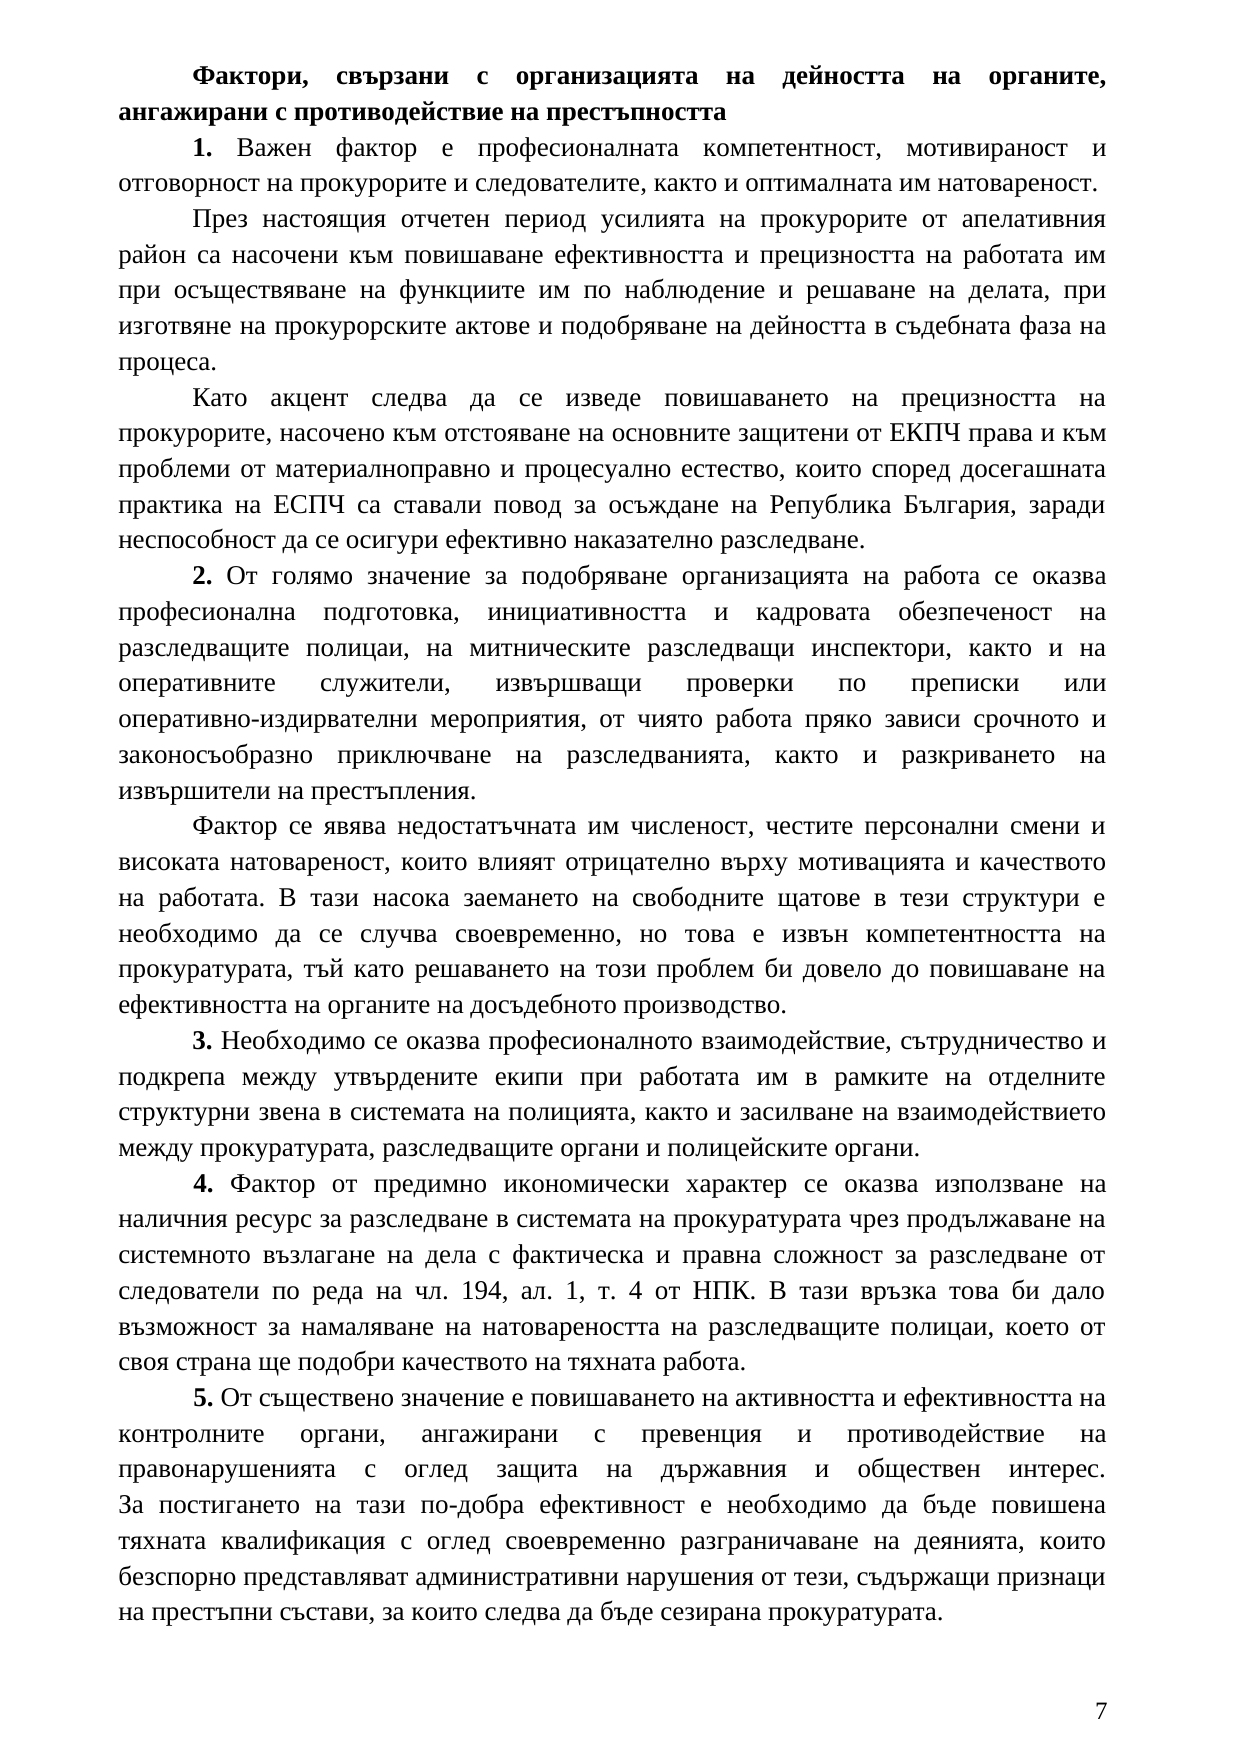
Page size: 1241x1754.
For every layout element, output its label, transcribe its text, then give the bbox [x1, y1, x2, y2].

text Като акцент следва да се изведе повишаването на прецизността на прокурорите, насочено към отстояване на основните защитени от ЕКПЧ права и към проблеми от материалноправно и процесуално естество, които според досегашната практика на ЕСПЧ са ставали повод за осъждане на Република България, заради неспособност да се осигури ефективно наказателно разследване. [118, 381, 1107, 555]
text Фактор се явява недостатъчната им численост, честите персонални смени и високата натовареност, които влияят отрицателно върху мотивацията и качеството на работата. В тази насока заемането на свободните щатове в тези структури е необходимо да се случва своевременно, но това е извън компетентността на прокуратурата, тъй като решаването на този проблем би довело до повишаване на ефективността на органите на досъдебното производство. [118, 809, 1107, 1019]
text 5. От съществено значение е повишаването на активността и ефективността на контролните органи, ангажирани с превенция и противодействие на правонарушенията с оглед защита на държавния и обществен интерес. За постигането на тази по-добра ефективност е необходимо да бъде повишена тяхната квалификация с оглед своевременно разграничаване на деянията, които безспорно представляват административни нарушения от тези, съдържащи признаци на престъпни състави, за които следва да бъде сезирана прокуратурата. [118, 1381, 1107, 1627]
text Фактори, свързани с организацията на дейността на органите, ангажирани с противодействие на престъпността [118, 59, 1107, 126]
text 4. Фактор от предимно икономически характер се оказва използване на наличния ресурс за разследване в системата на прокуратурата чрез продължаване на системното възлагане на дела с фактическа и правна сложност за разследване от следователи по реда на чл. 194, ал. 1, т. 4 от НПК. В тази връзка това би дало възможност за намаляване на натовареността на разследващите полицаи, което от своя страна ще подобри качеството на тяхната работа. [118, 1167, 1107, 1377]
text 1. Важен фактор е професионалната компетентност, мотивираност и отговорност на прокурорите и следователите, както и оптималната им натовареност. [118, 131, 1107, 197]
text 2. От голямо значение за подобряване организацията на работа се оказва професионална подготовка, инициативността и кадровата обезпеченост на разследващите полицаи, на митническите разследващи инспектори, както и на оперативните служители, извършващи проверки по преписки или оперативно-издирвателни мероприятия, от чиято работа пряко зависи срочното и законосъобразно приключване на разследванията, както и разкриването на извършители на престъпления. [118, 559, 1107, 805]
text През настоящия отчетен период усилията на прокурорите от апелативния район са насочени към повишаване ефективността и прецизността на работата им при осъществяване на функциите им по наблюдение и решаване на делата, при изготвяне на прокурорските актове и подобряване на дейността в съдебната фаза на процеса. [118, 202, 1107, 376]
text 3. Необходимо се оказва професионалното взаимодействие, сътрудничество и подкрепа между утвърдените екипи при работата им в рамките на отделните структурни звена в системата на полицията, както и засилване на взаимодействието между прокуратурата, разследващите органи и полицейските органи. [118, 1024, 1107, 1162]
